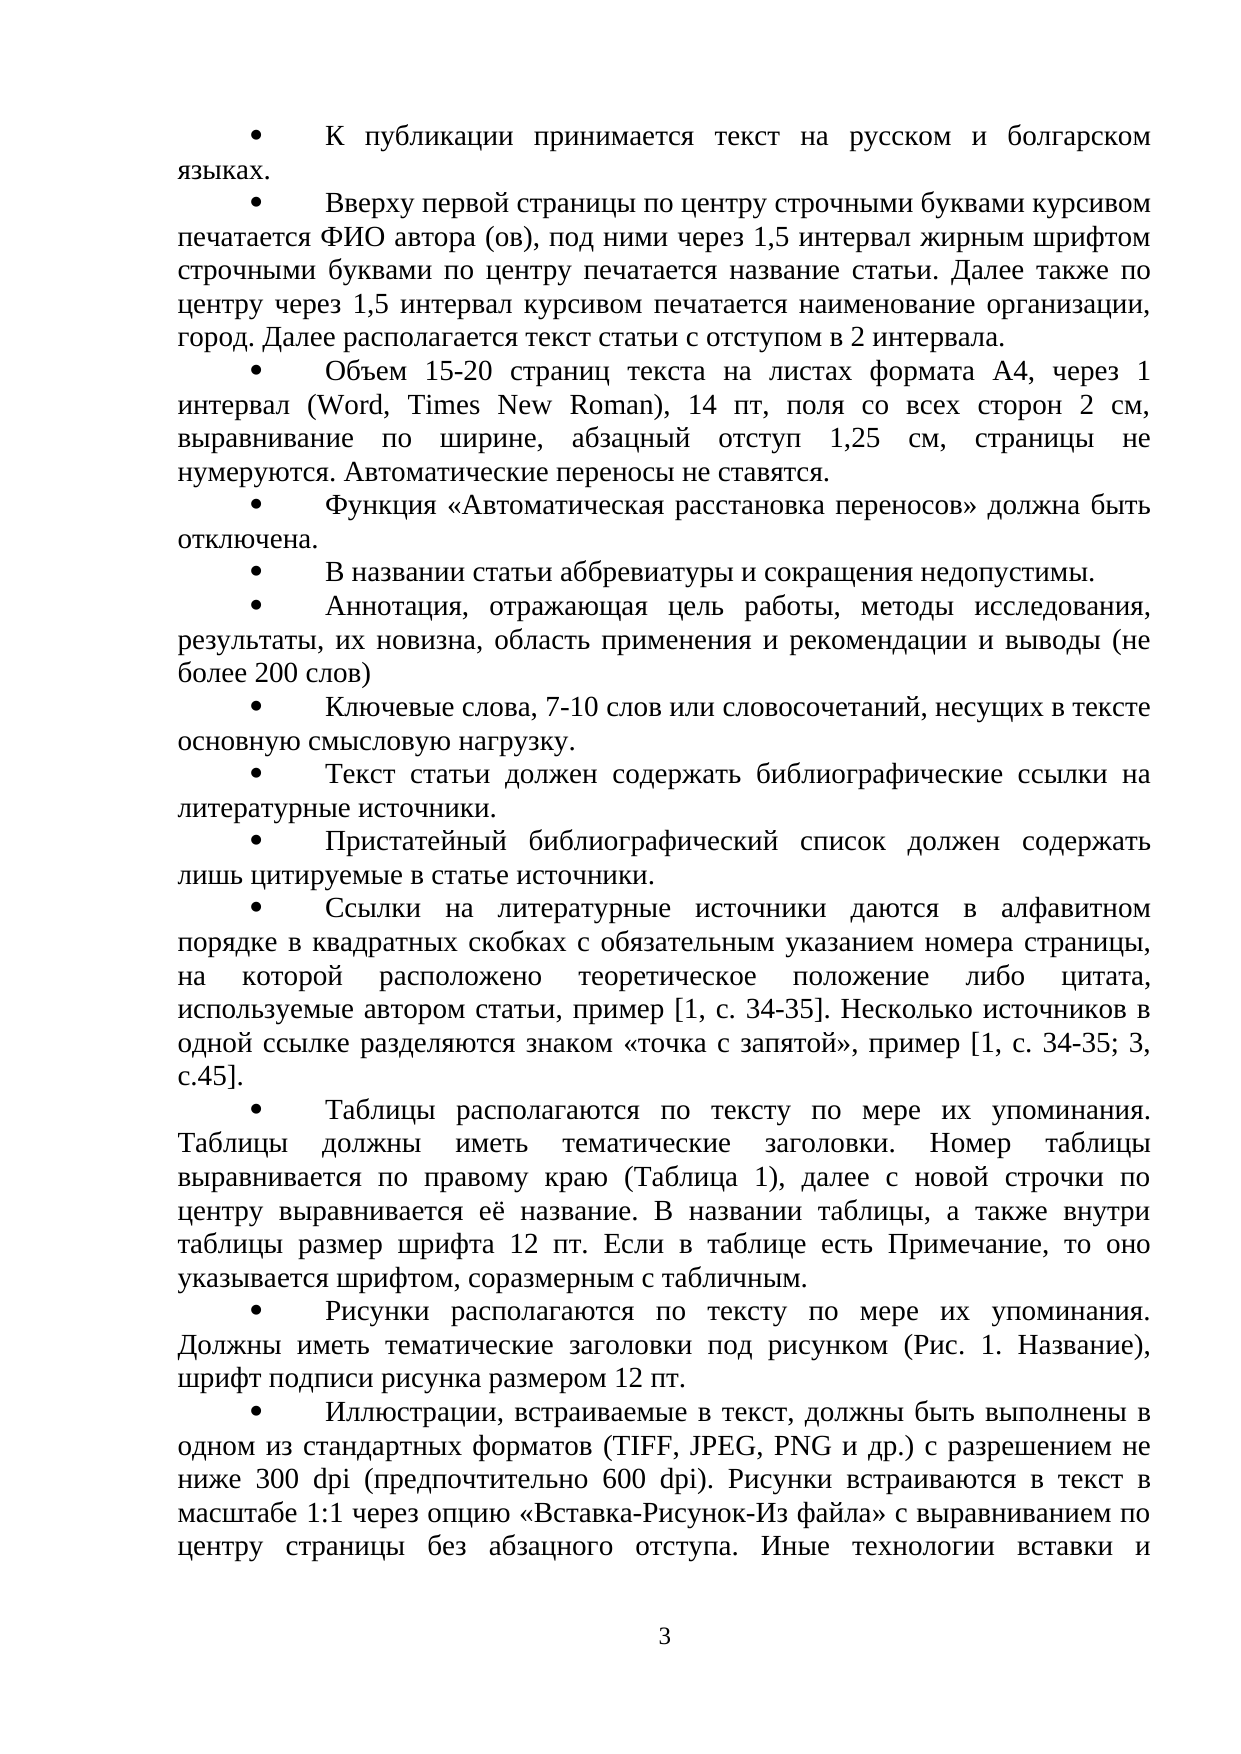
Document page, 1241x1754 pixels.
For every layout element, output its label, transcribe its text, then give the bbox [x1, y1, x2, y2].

list Вверху первой страницы по центру строчными буквами курсивом печатается ФИО автора (ов), под ними через 1,5 интервал жирным шрифтом строчными буквами по центру печатается название статьи. Далее также по центру через 1,5 интервал курсивом печатается наименование организации, город. Далее располагается текст статьи с отступом в 2 интервала. [177, 185, 1152, 353]
list Пристатейный библиографический список должен содержать лишь цитируемые в статье источники. [177, 823, 1152, 891]
list К публикации принимается текст на русском и болгарском языках. [177, 118, 1152, 185]
list Аннотация, отражающая цель работы, методы исследования, результаты, их новизна, область применения и рекомендации и выводы (не более 200 слов) [177, 588, 1152, 689]
list В названии статьи аббревиатуры и сокращения недопустимы. [177, 554, 1152, 588]
list Ссылки на литературные источники даются в алфавитном порядке в квадратных скобках с обязательным указанием номера страницы, на которой расположено теоретическое положение либо цитата, используемые автором статьи, пример [1, с. 34-35]. Несколько источников в одной ссылке разделяются знаком «точка с запятой», пример [1, с. 34-35; 3, с.45]. [177, 891, 1152, 1092]
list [177, 1394, 1152, 1562]
list Объем 15-20 страниц текста на листах формата А4, через 1 интервал (Word, Times New Roman), 14 пт, поля со всех сторон 2 см, выравнивание по ширине, абзацный отступ 1,25 см, страницы не нумеруются. Автоматические переносы не ставятся. [177, 353, 1152, 487]
list Ключевые слова, 7-10 слов или словосочетаний, несущих в тексте основную смысловую нагрузку. [177, 689, 1152, 756]
list Рисунки располагаются по тексту по мере их упоминания. Должны иметь тематические заголовки под рисунком (Рис. 1. Название), шрифт подписи рисунка размером 12 пт. [177, 1293, 1152, 1394]
list Текст статьи должен содержать библиографические ссылки на литературные источники. [177, 756, 1152, 823]
list Таблицы располагаются по тексту по мере их упоминания. Таблицы должны иметь тематические заголовки. Номер таблицы выравнивается по правому краю (Таблица 1), далее с новой строчки по центру выравнивается её название. В названии таблицы, а также внутри таблицы размер шрифта 12 пт. Если в таблице есть Примечание, то оно указывается шрифтом, соразмерным с табличным. [177, 1092, 1152, 1293]
list Функция «Автоматическая расстановка переносов» должна быть отключена. [177, 487, 1152, 554]
